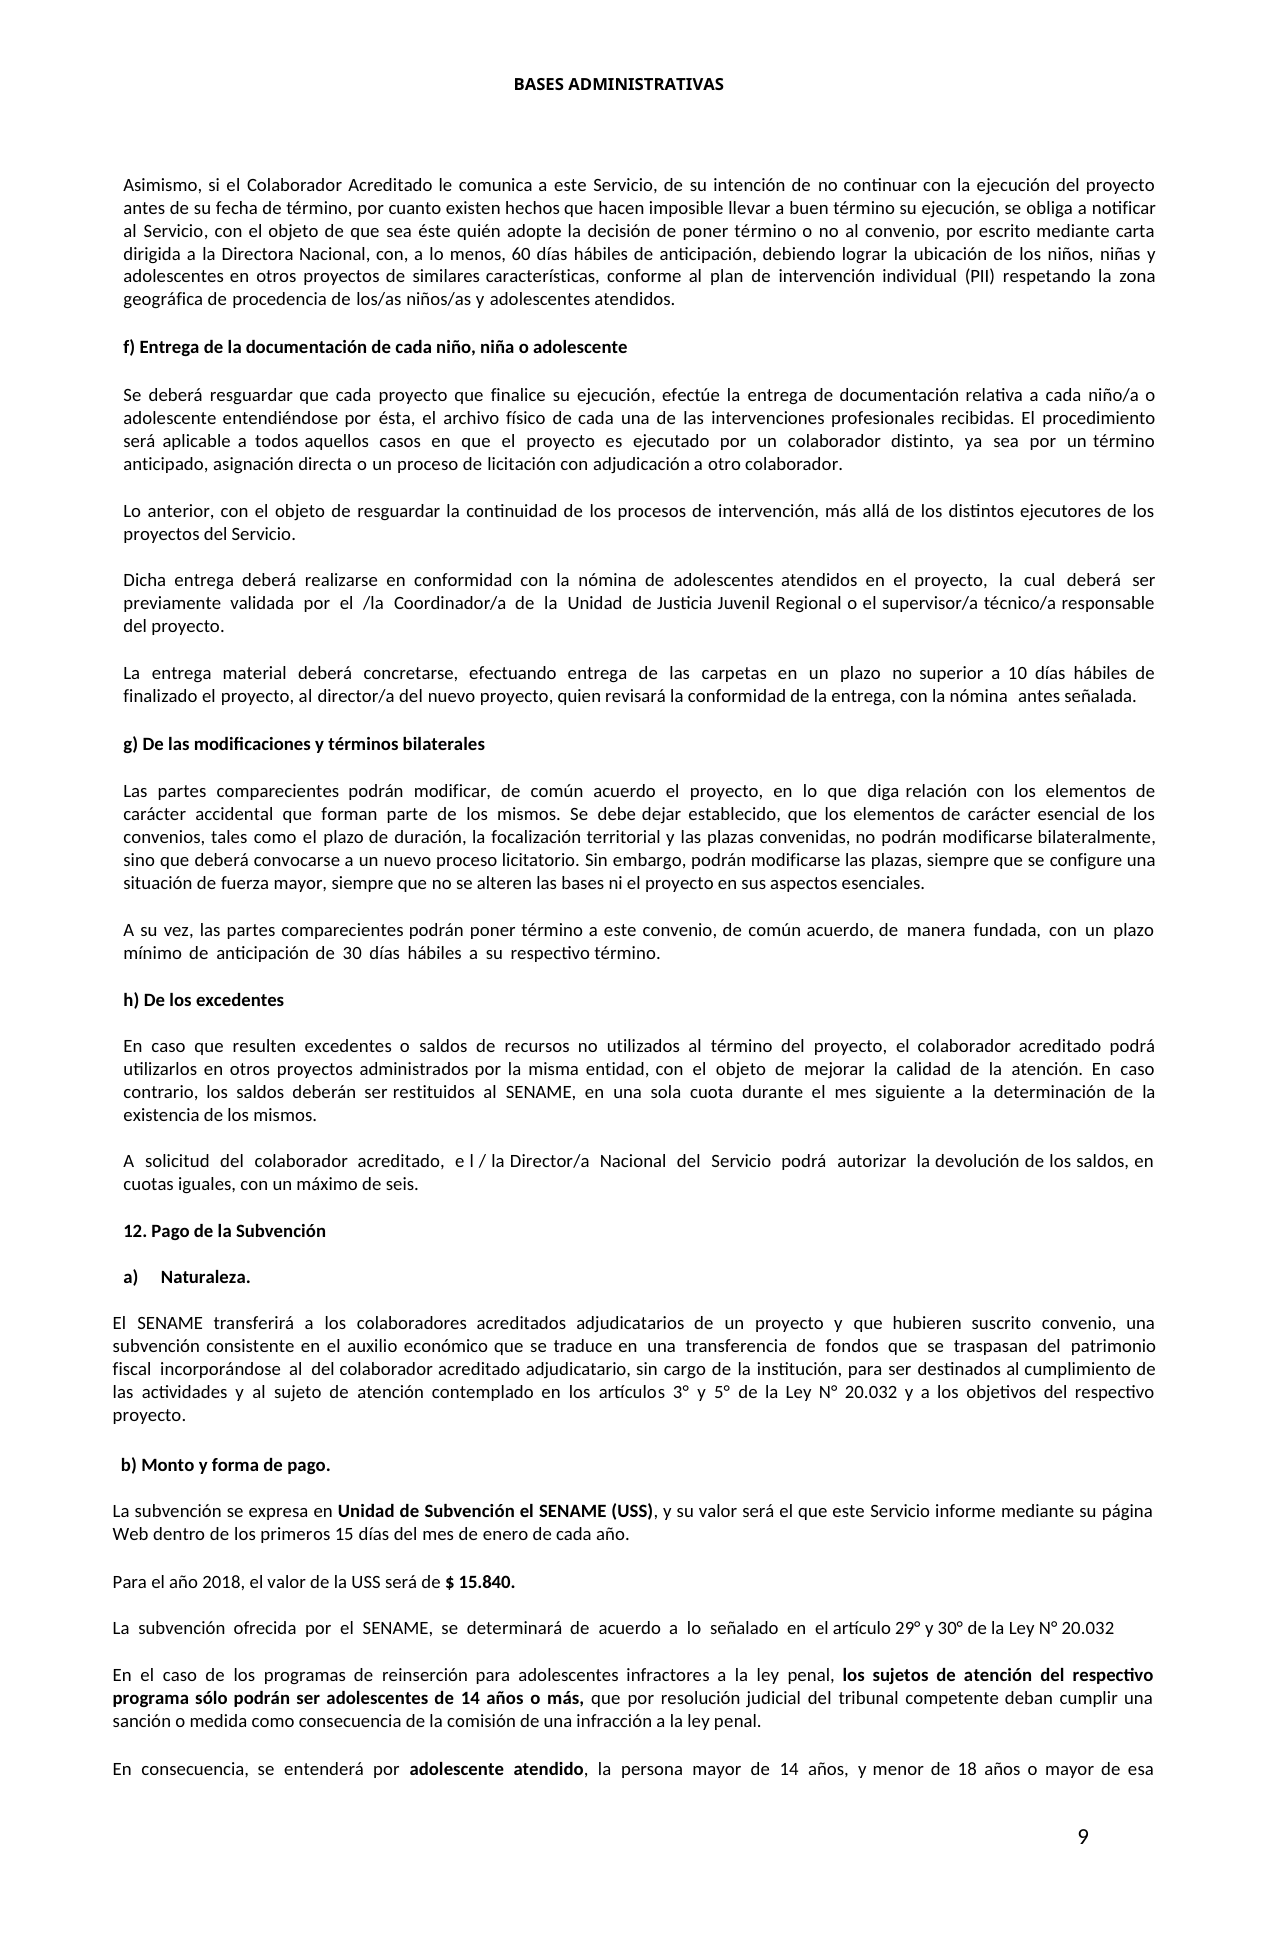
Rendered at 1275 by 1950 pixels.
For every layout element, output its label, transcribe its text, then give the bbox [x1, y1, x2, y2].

list Naturaleza. [123, 1266, 512, 1288]
text 12. Pago de la Subvención [123, 1220, 512, 1243]
text Las partes comparecientes podrán modificar, de común acuerdo el proyecto, en lo que diga relación con los elementos de carácter accidental que forman parte de los mismos. Se debe dejar establecido, que los elementos de carácter esencial de los convenios, tales como el plazo de duración, la focalización territorial y las plazas convenidas, no podrán modificarse bilateralmente, sino que deberá convocarse a un nuevo proceso licitatorio. Sin embargo, podrán modificarse las plazas, siempre que se configure una situación de fuerza mayor, siempre que no se alteren las bases ni el proyecto en sus aspectos esenciales. [123, 780, 1156, 894]
text Para el año 2018, el valor de la USS será de $ 15.840. [112, 1570, 750, 1593]
text La subvención se expresa en Unidad de Subvención el SENAME (USS), y su valor será el que este Servicio informe mediante su página Web dentro de los primeros 15 días del mes de enero de cada año. [112, 1499, 1153, 1545]
text g) De las modificaciones y términos bilaterales [123, 732, 728, 755]
text Dicha entrega deberá realizarse en conformidad con la nómina de adolescentes atendidos en el proyecto, la cual deberá ser previamente validada por el /la Coordinador/a de la Unidad de Justicia Juvenil Regional o el supervisor/a técnico/a responsable del proyecto. [123, 568, 1156, 637]
text La subvención ofrecida por el SENAME, se determinará de acuerdo a lo señalado en el artículo 29° y 30° de la Ley N° 20.032 [112, 1616, 1153, 1639]
text Asimismo, si el Colaborador Acreditado le comunica a este Servicio, de su intención de no continuar con la ejecución del proyecto antes de su fecha de término, por cuanto existen hechos que hacen imposible llevar a buen término su ejecución, se obliga a notificar al Servicio, con el objeto de que sea éste quién adopte la decisión de poner término o no al convenio, por escrito mediante carta dirigida a la Directora Nacional, con, a lo menos, 60 días hábiles de anticipación, debiendo lograr la ubicación de los niños, niñas y adolescentes en otros proyectos de similares características, conforme al plan de intervención individual (PII) respetando la zona geográfica de procedencia de los/as niños/as y adolescentes atendidos. [123, 173, 1156, 310]
text Lo anterior, con el objeto de resguardar la continuidad de los procesos de intervención, más allá de los distintos ejecutores de los proyectos del Servicio. [123, 499, 1155, 545]
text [112, 1757, 1153, 1780]
text A su vez, las partes comparecientes podrán poner término a este convenio, de común acuerdo, de manera fundada, con un plazo mínimo de anticipación de 30 días hábiles a su respectivo término. [123, 918, 1155, 964]
text Se deberá resguardar que cada proyecto que finalice su ejecución, efectúe la entrega de documentación relativa a cada niño/a o adolescente entendiéndose por ésta, el archivo físico de cada una de las intervenciones profesionales recibidas. El procedimiento será aplicable a todos aquellos casos en que el proyecto es ejecutado por un colaborador distinto, ya sea por un término anticipado, asignación directa o un proceso de licitación con adjudicación a otro colaborador. [123, 383, 1156, 474]
text A solicitud del colaborador acreditado, el/la Director/a Nacional del Servicio podrá autorizar la devolución de los saldos, en cuotas iguales, con un máximo de seis. [123, 1149, 1155, 1195]
text El SENAME transferirá a los colaboradores acreditados adjudicatarios de un proyecto y que hubieren suscrito convenio, una subvención consistente en el auxilio económico que se traduce en una transferencia de fondos que se traspasan del patrimonio fiscal incorporándose al del colaborador acreditado adjudicatario, sin cargo de la institución, para ser destinados al cumplimiento de las actividades y al sujeto de atención contemplado en los artículos 3° y 5° de la Ley N° 20.032 y a los objetivos del respectivo proyecto. [112, 1311, 1156, 1426]
text h) De los excedentes [123, 988, 454, 1011]
text En el caso de los programas de reinserción para adolescentes infractores a la ley penal, los sujetos de atención del respectivo programa sólo podrán ser adolescentes de 14 años o más, que por resolución judicial del tribunal competente deban cumplir una sanción o medida como consecuencia de la comisión de una infracción a la ley penal. [112, 1663, 1153, 1732]
text La entrega material deberá concretarse, efectuando entrega de las carpetas en un plazo no superior a 10 días hábiles de finalizado el proyecto, al director/a del nuevo proyecto, quien revisará la conformidad de la entrega, con la nómina antes señalada. [123, 661, 1156, 707]
text En caso que resulten excedentes o saldos de recursos no utilizados al término del proyecto, el colaborador acreditado podrá utilizarlos en otros proyectos administrados por la misma entidad, con el objeto de mejorar la calidad de la atención. En caso contrario, los saldos deberán ser restituidos al SENAME, en una sola cuota durante el mes siguiente a la determinación de la existencia de los mismos. [123, 1034, 1155, 1126]
text f) Entrega de la documentación de cada niño, niña o adolescente [123, 335, 916, 358]
text b) Monto y forma de pago. [112, 1453, 511, 1476]
